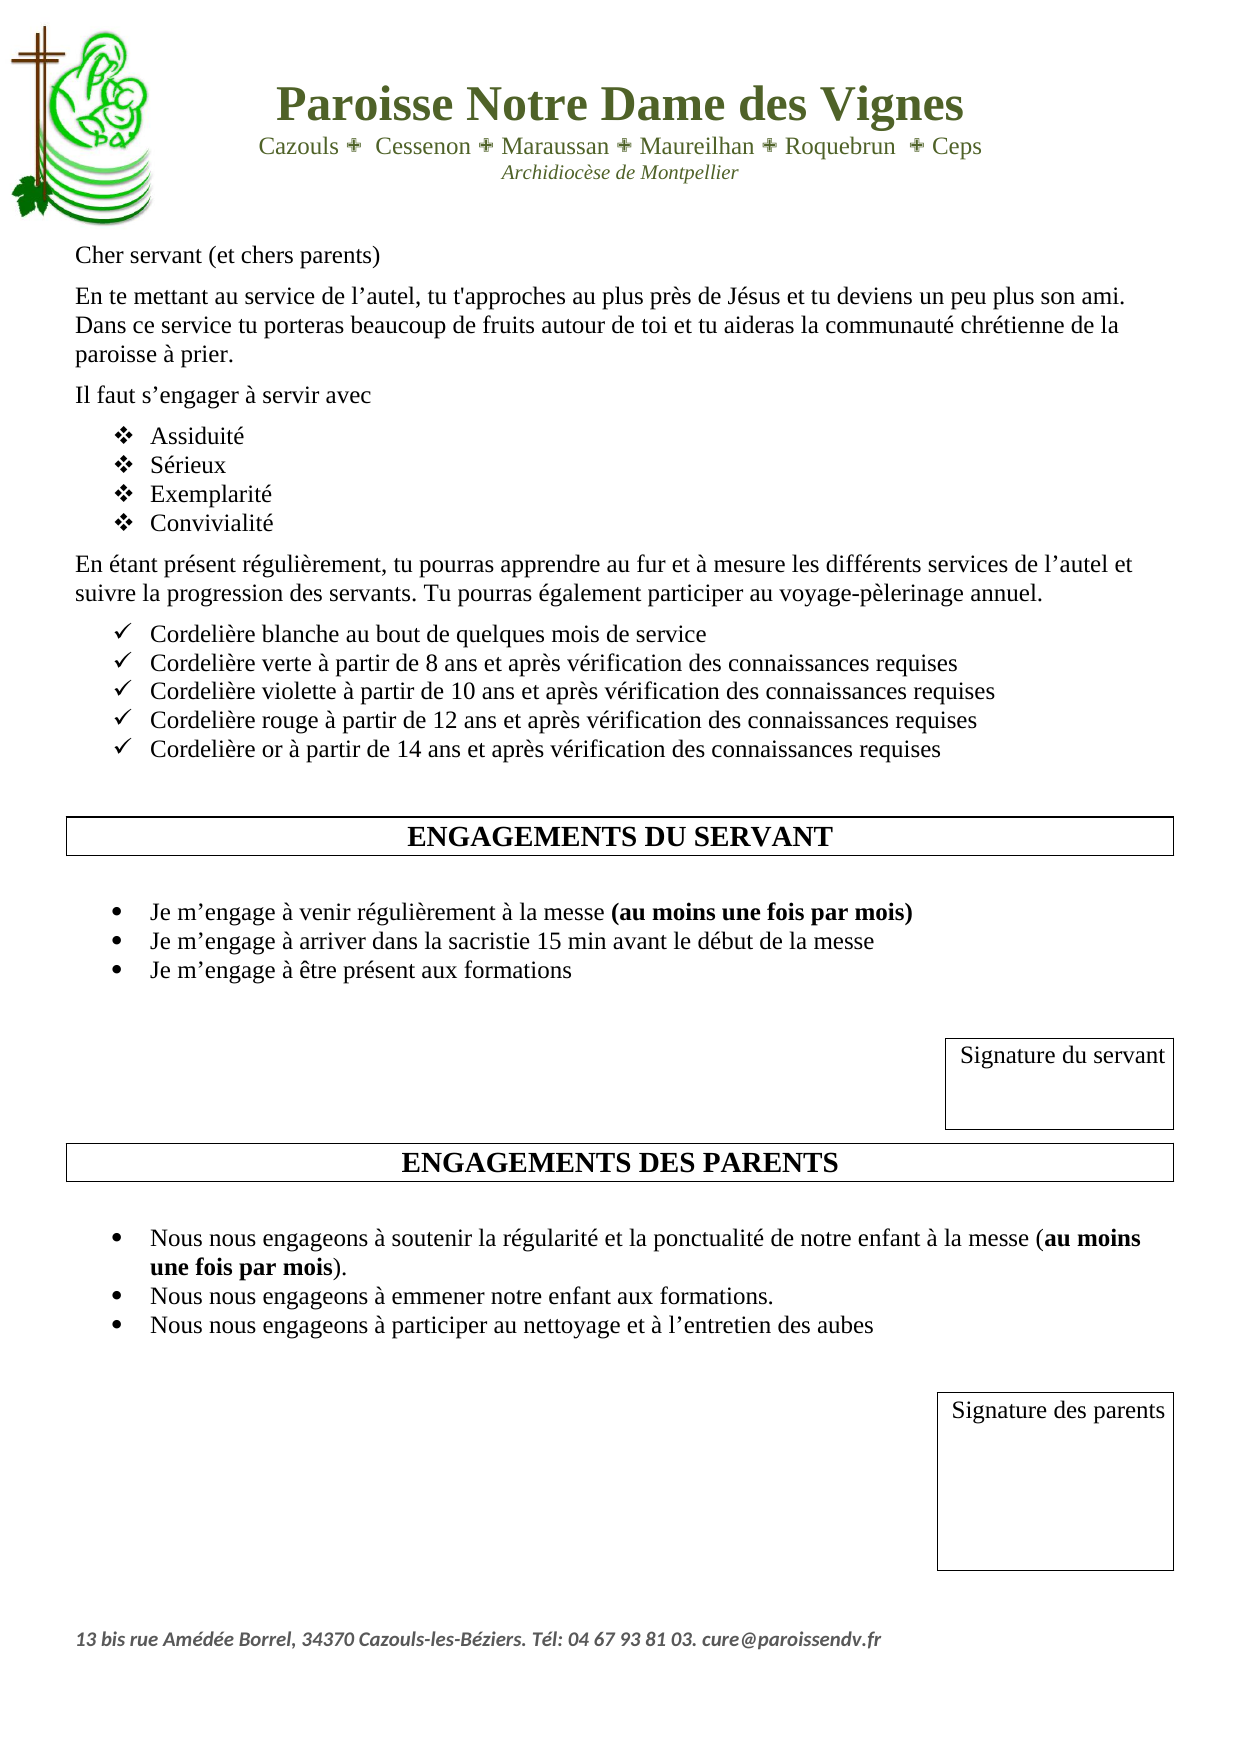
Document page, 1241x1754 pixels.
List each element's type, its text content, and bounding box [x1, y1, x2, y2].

list Je m’engage à venir régulièrement à la messe (au moins une fois par mois) [112, 897, 1165, 926]
text ENGAGEMENTS DES PARENTS [67, 1144, 1173, 1181]
list Assiduité [112, 421, 1165, 450]
list Cordelière violette à partir de 10 ans et après vérification des connaissances requises [112, 676, 1165, 705]
text En étant présent régulièrement, tu pourras apprendre au fur et à mesure les différents services de l’autel et suivre la progression des servants. Tu pourras également participer au voyage-pèlerinage annuel. [75, 549, 1165, 606]
list Cordelière blanche au bout de quelques mois de service [112, 619, 1165, 648]
text Cher servant (et chers parents) [75, 240, 1165, 269]
text ENGAGEMENTS DU SERVANT [67, 818, 1173, 855]
list Nous nous engageons à emmener notre enfant aux formations. [112, 1281, 1165, 1310]
list Nous nous engageons à soutenir la régularité et la ponctualité de notre enfant à la messe (au moins une fois par mois). [112, 1223, 1165, 1281]
list Signature du servant [946, 1039, 1173, 1066]
list Signature des parents [938, 1393, 1173, 1421]
list Cordelière or à partir de 14 ans et après vérification des connaissances requises [112, 734, 1165, 763]
list Convivialité [112, 508, 1165, 536]
list Cordelière rouge à partir de 12 ans et après vérification des connaissances requises [112, 705, 1165, 734]
list Je m’engage à être présent aux formations [112, 955, 1165, 984]
list Cordelière verte à partir de 8 ans et après vérification des connaissances requises [112, 648, 1165, 676]
list Sérieux [112, 450, 1165, 479]
text Il faut s’engager à servir avec [75, 380, 1165, 409]
list Je m’engage à arriver dans la sacristie 15 min avant le début de la messe [112, 926, 1165, 955]
text En te mettant au service de l’autel, tu t'approches au plus près de Jésus et tu deviens un peu plus son ami. Dans ce service tu porteras beaucoup de fruits autour de toi et tu aideras la communauté chrétienne de la paroisse à prier. [75, 281, 1165, 368]
list Exemplarité [112, 479, 1165, 508]
picture [0, 17, 163, 235]
list Nous nous engageons à participer au nettoyage et à l’entretien des aubes [112, 1310, 1165, 1338]
